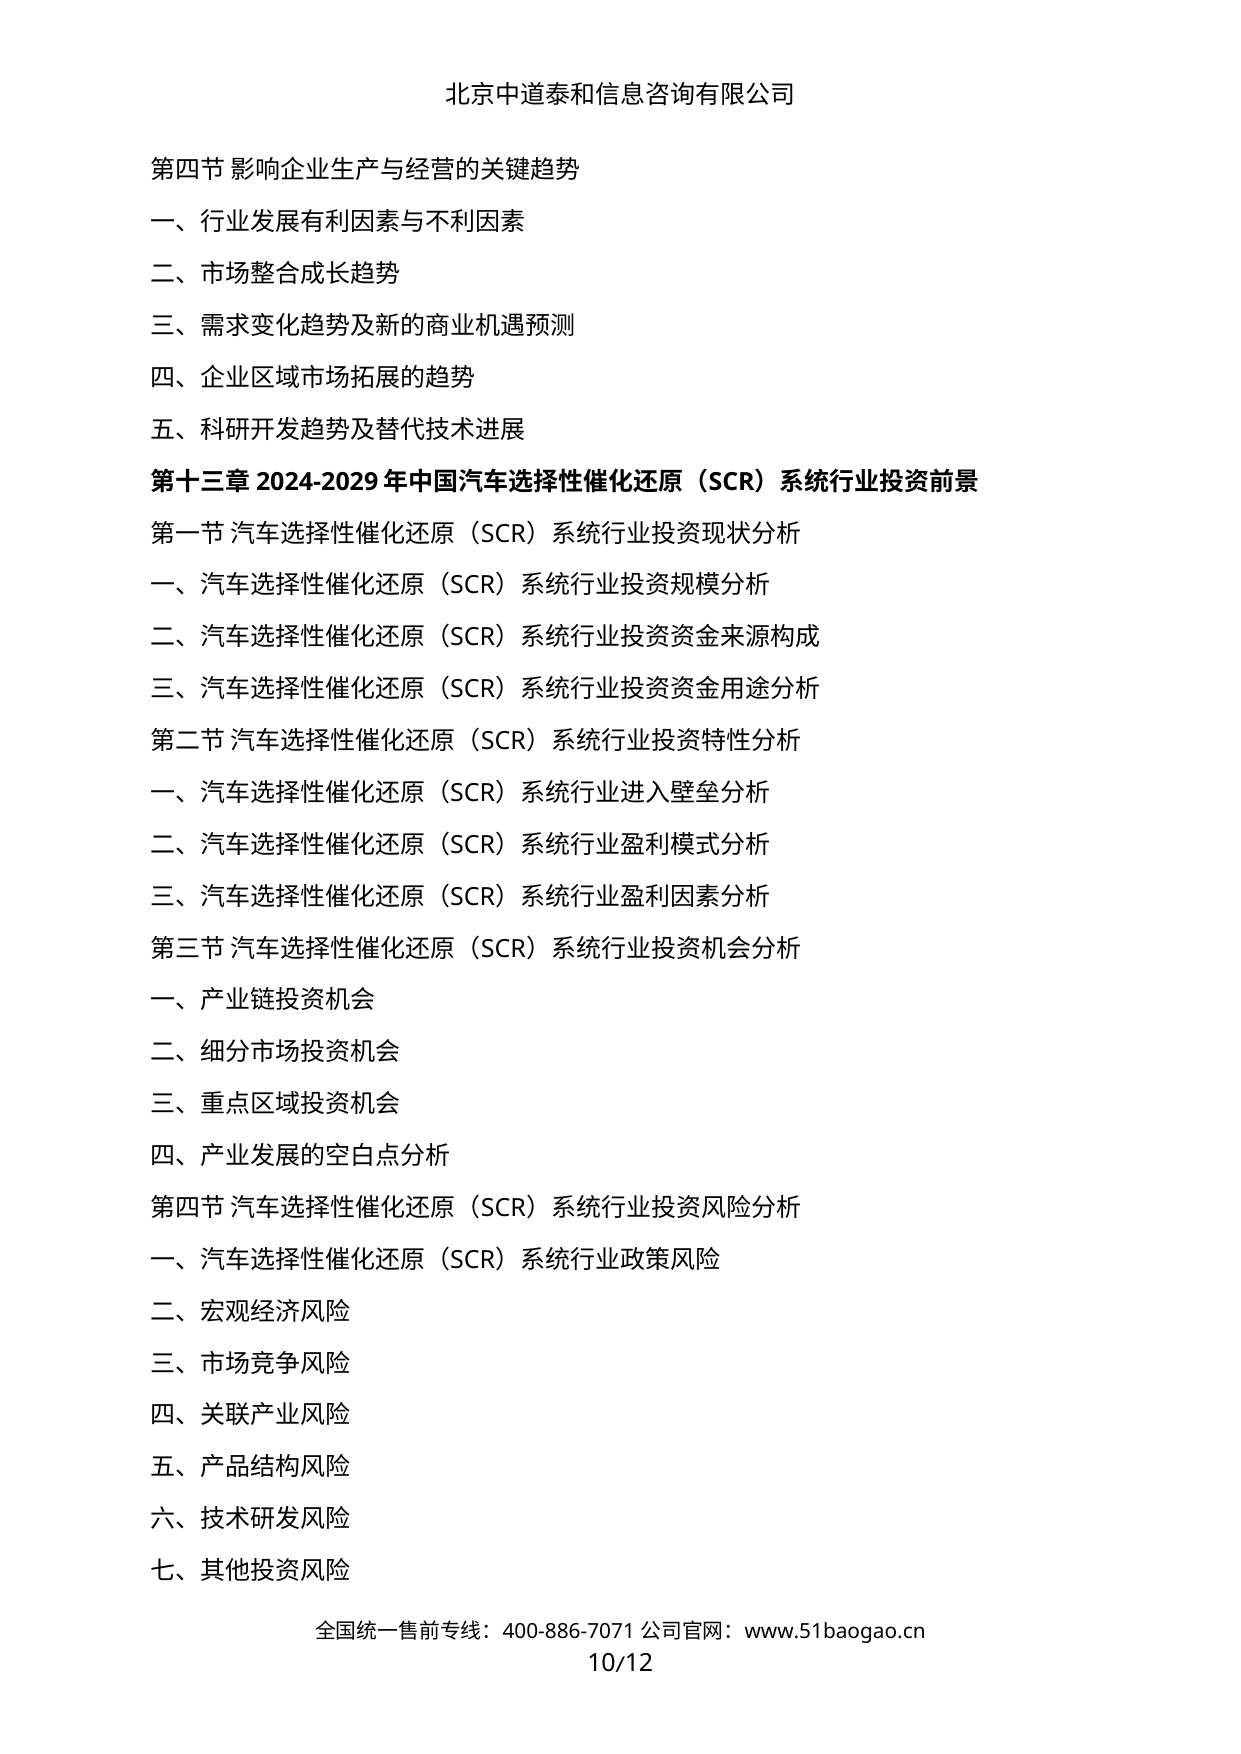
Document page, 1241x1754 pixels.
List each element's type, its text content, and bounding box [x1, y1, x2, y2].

text 三、需求变化趋势及新的商业机遇预测 [150, 306, 1090, 342]
text 二、宏观经济风险 [150, 1291, 1090, 1327]
text 五、产品结构风险 [150, 1447, 1090, 1483]
text 六、技术研发风险 [150, 1499, 1090, 1535]
text 第十三章 2024-2029年中国汽车选择性催化还原（SCR）系统行业投资前景 [150, 461, 1090, 497]
text 五、科研开发趋势及替代技术进展 [150, 409, 1090, 446]
text 四、关联产业风险 [150, 1395, 1090, 1431]
text 一、行业发展有利因素与不利因素 [150, 202, 1090, 238]
text 一、汽车选择性催化还原（SCR）系统行业进入壁垒分析 [150, 772, 1090, 809]
text 三、市场竞争风险 [150, 1343, 1090, 1379]
text 第一节 汽车选择性催化还原（SCR）系统行业投资现状分析 [150, 513, 1090, 549]
text 三、汽车选择性催化还原（SCR）系统行业盈利因素分析 [150, 876, 1090, 912]
text 第三节 汽车选择性催化还原（SCR）系统行业投资机会分析 [150, 928, 1090, 964]
text 一、产业链投资机会 [150, 980, 1090, 1016]
text 二、市场整合成长趋势 [150, 254, 1090, 290]
text 第二节 汽车选择性催化还原（SCR）系统行业投资特性分析 [150, 721, 1090, 757]
text 三、汽车选择性催化还原（SCR）系统行业投资资金用途分析 [150, 669, 1090, 705]
text 三、重点区域投资机会 [150, 1084, 1090, 1120]
text 二、汽车选择性催化还原（SCR）系统行业投资资金来源构成 [150, 617, 1090, 653]
text 二、汽车选择性催化还原（SCR）系统行业盈利模式分析 [150, 824, 1090, 861]
text 四、企业区域市场拓展的趋势 [150, 357, 1090, 394]
text 七、其他投资风险 [150, 1551, 1090, 1587]
text 一、汽车选择性催化还原（SCR）系统行业政策风险 [150, 1239, 1090, 1276]
text 第四节 影响企业生产与经营的关键趋势 [150, 150, 1090, 186]
text 第四节 汽车选择性催化还原（SCR）系统行业投资风险分析 [150, 1187, 1090, 1224]
text 一、汽车选择性催化还原（SCR）系统行业投资规模分析 [150, 565, 1090, 601]
text 二、细分市场投资机会 [150, 1032, 1090, 1068]
text 四、产业发展的空白点分析 [150, 1136, 1090, 1172]
